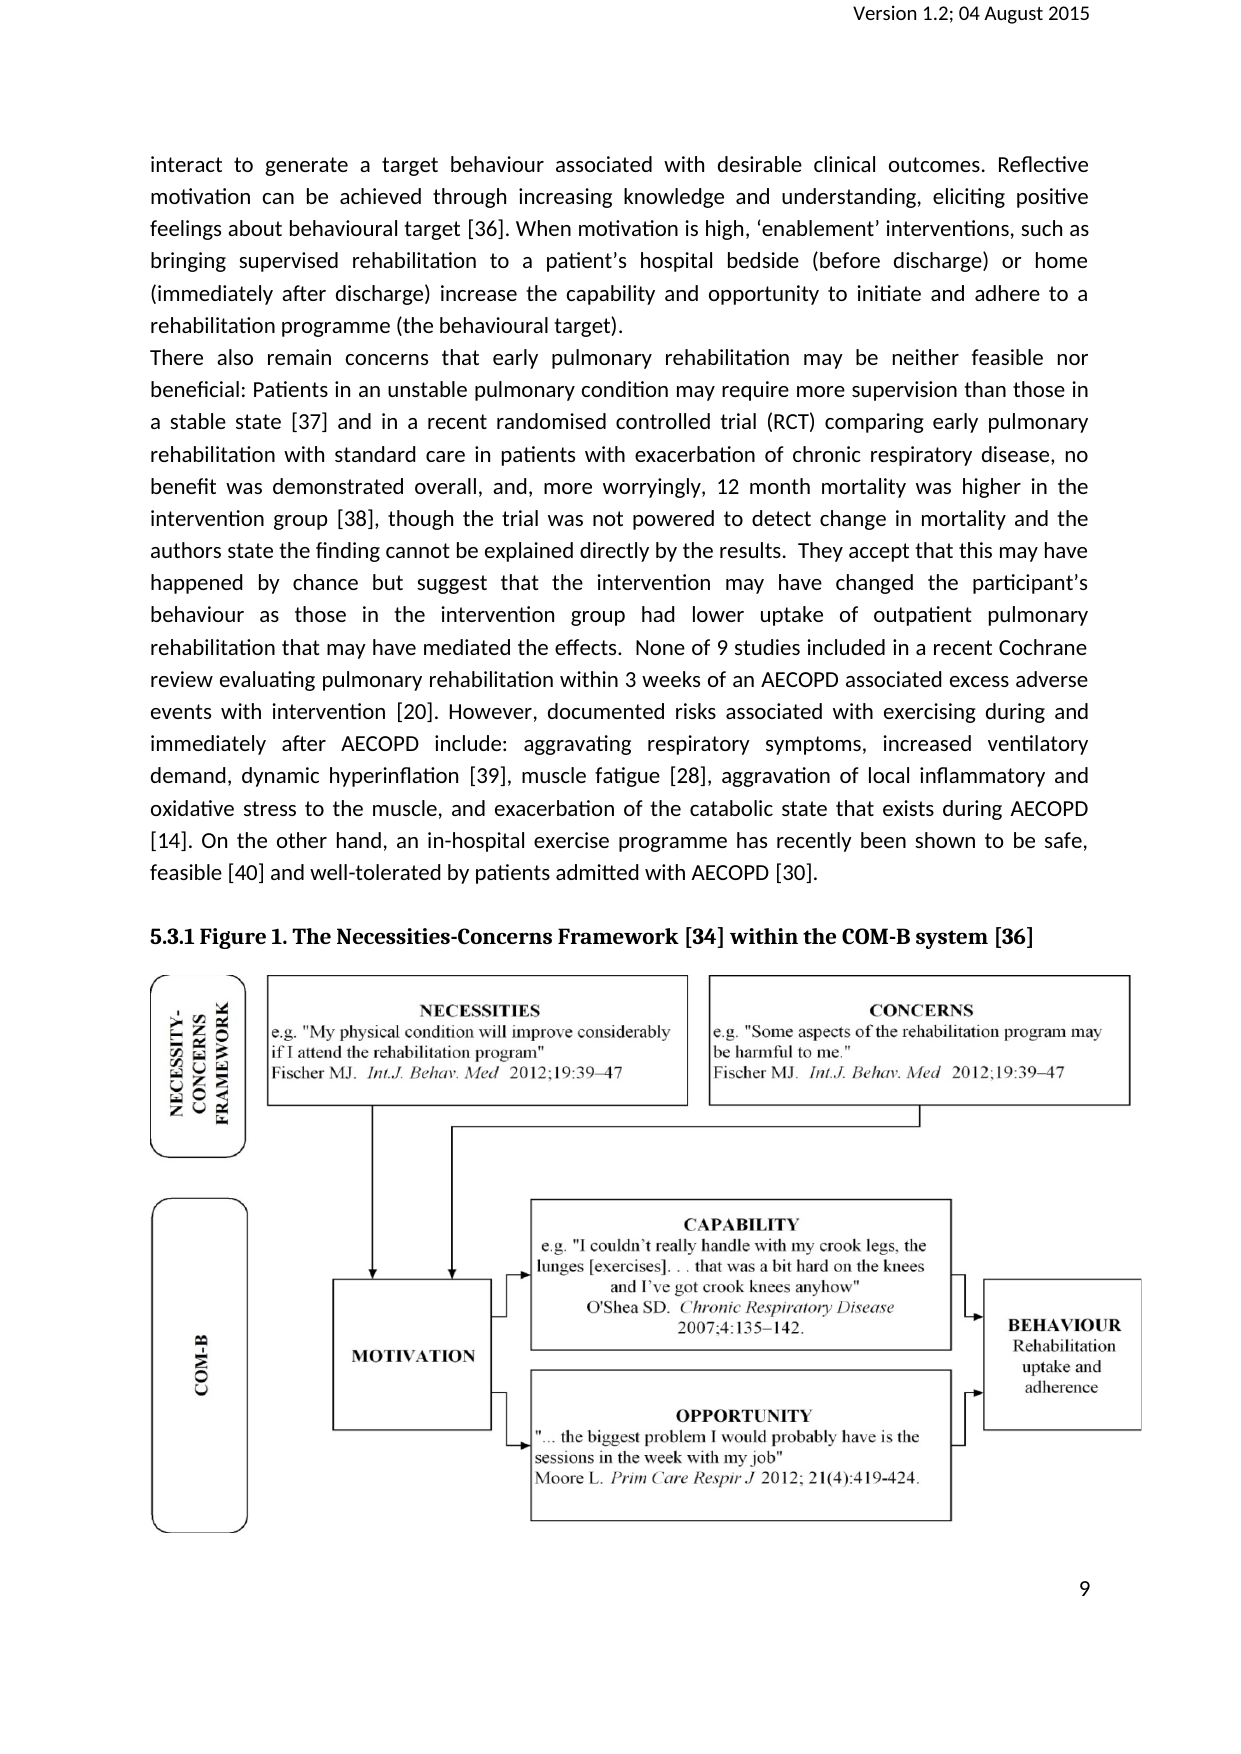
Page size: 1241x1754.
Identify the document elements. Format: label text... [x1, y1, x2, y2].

text There also remain concerns that early pulmonary rehabilitation may be neither feasible nor beneficial: Patients in an unstable pulmonary condition may require more supervision than those in a stable state [37] and in a recent randomised controlled trial (RCT) comparing early pulmonary rehabilitation with standard care in patients with exacerbation of chronic respiratory disease, no benefit was demonstrated overall, and, more worryingly, 12 month mortality was higher in the intervention group [38], though the trial was not powered to detect change in mortality and the authors state the finding cannot be explained directly by the results. They accept that this may have happened by chance but suggest that the intervention may have changed the participant’s behaviour as those in the intervention group had lower uptake of outpatient pulmonary rehabilitation that may have mediated the effects. None of 9 studies included in a recent Cochrane review evaluating pulmonary rehabilitation within 3 weeks of an AECOPD associated excess adverse events with intervention [20]. However, documented risks associated with exercising during and immediately after AECOPD include: aggravating respiratory symptoms, increased ventilatory demand, dynamic hyperinflation [39], muscle fatigue [28], aggravation of local inflammatory and oxidative stress to the muscle, and exacerbation of the catabolic state that exists during AECOPD [14]. On the other hand, an in-hospital exercise programme has recently been shown to be safe, feasible [40] and well-tolerated by patients admitted with AECOPD [30]. [150, 343, 1090, 886]
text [150, 150, 1090, 339]
picture [150, 975, 1142, 1533]
subtitle 5.3.1 Figure 1. The Necessities-Concerns Framework [34] within the COM-B system [36] [150, 924, 1090, 950]
